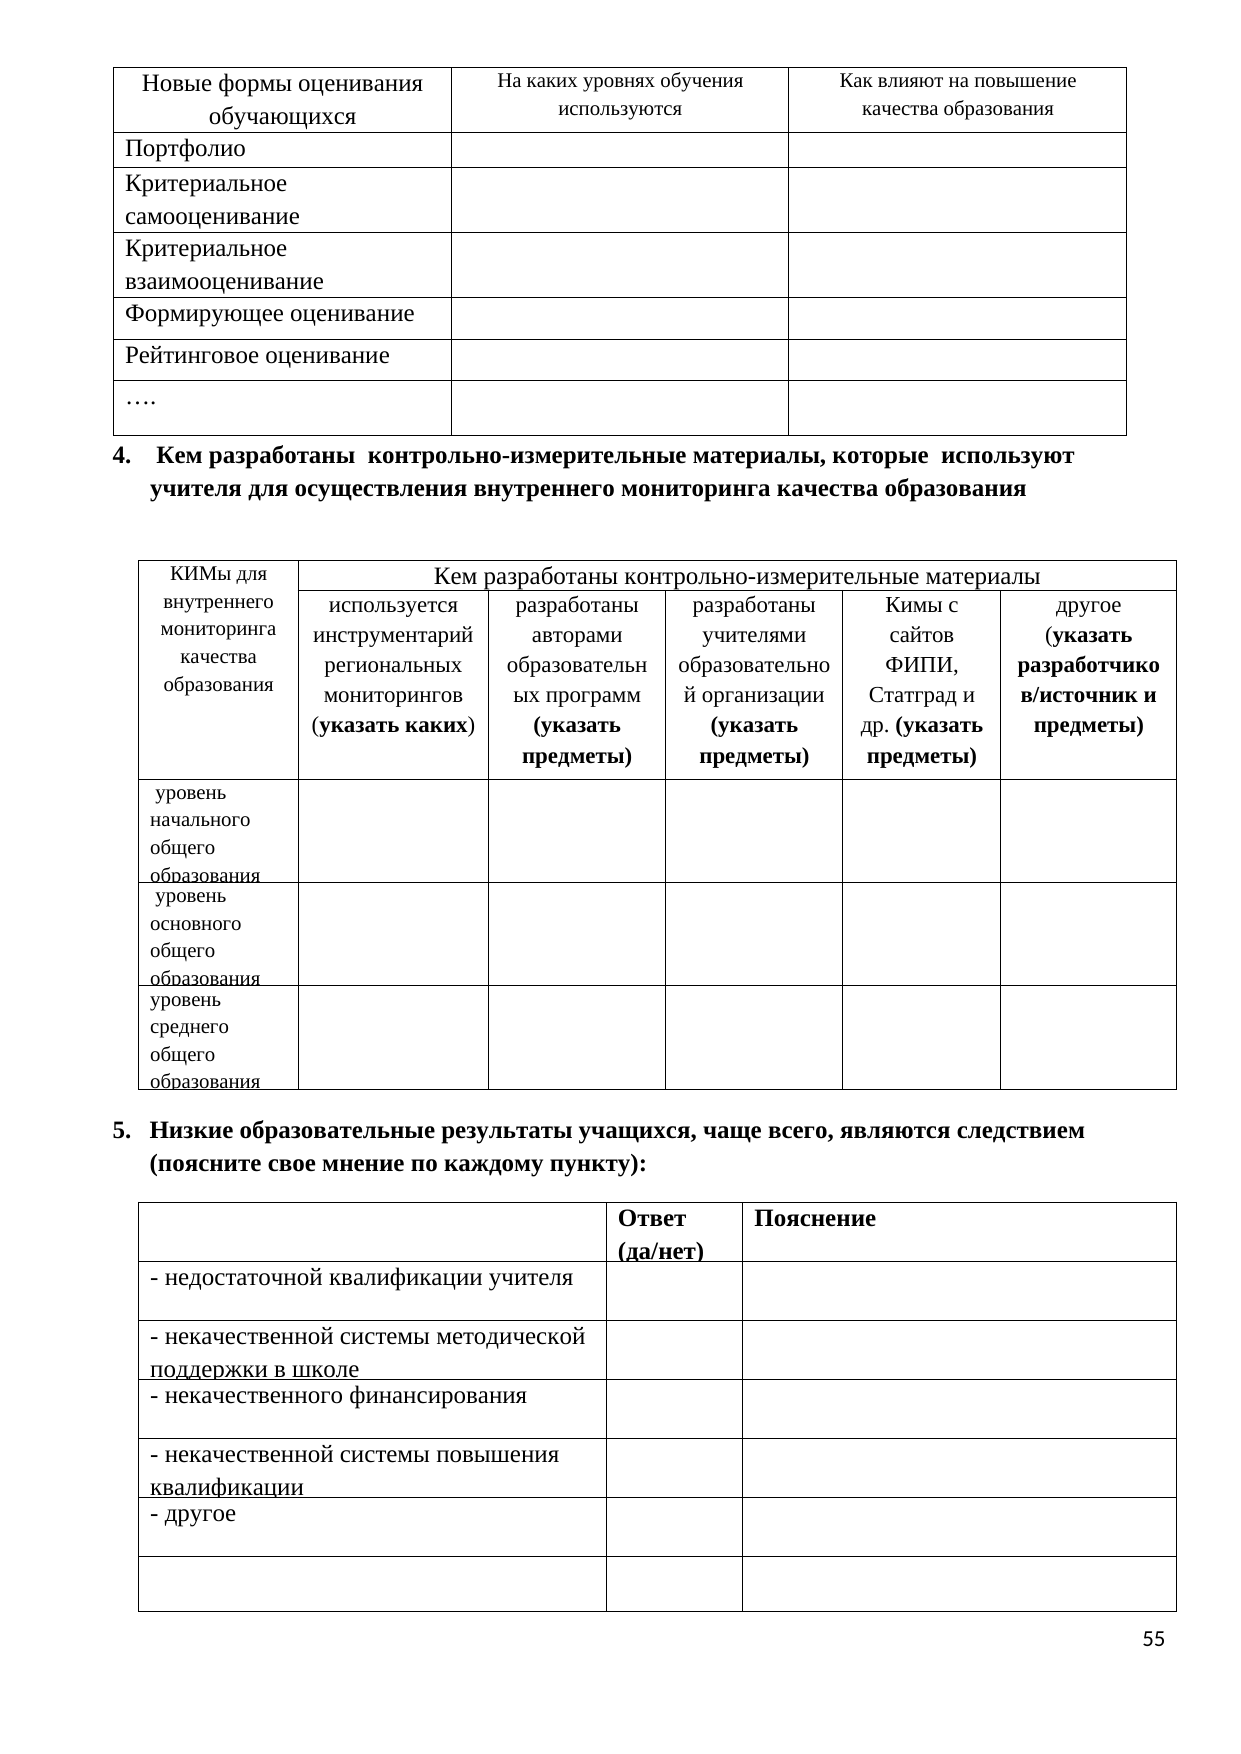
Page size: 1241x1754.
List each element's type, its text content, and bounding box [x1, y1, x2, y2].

table_cell [666, 780, 842, 882]
table_cell - некачественной системы методической поддержки в школе [139, 1321, 606, 1379]
table_cell [489, 780, 665, 882]
table_cell [299, 883, 488, 985]
table_cell [607, 1439, 742, 1497]
table_cell [607, 1380, 742, 1438]
table_cell - другое [139, 1498, 606, 1556]
table_cell [666, 986, 842, 1089]
table_cell разработаны авторами образовательных программ (указать предметы) [489, 591, 665, 779]
table_cell [1001, 883, 1176, 985]
table_cell [607, 1262, 742, 1320]
table_cell [743, 1498, 1176, 1556]
table_cell - некачественной системы повышения квалификации [139, 1439, 606, 1497]
table_cell Критериальное взаимооценивание [114, 233, 451, 297]
table_cell уровень среднего общего образования [139, 986, 298, 1089]
table_cell …. [114, 381, 451, 435]
table_cell [743, 1321, 1176, 1379]
table_cell [789, 233, 1126, 297]
table_cell [789, 298, 1126, 339]
table_cell [452, 233, 788, 297]
table_header Кем разработаны контрольно-измерительные материалы [299, 561, 1176, 590]
list Низкие образовательные результаты учащихся, чаще всего, являются следствием (поясните свое мнение по каждому пункту): [112, 1115, 1165, 1177]
table_cell - некачественного финансирования [139, 1380, 606, 1438]
table_cell [789, 340, 1126, 380]
table_cell уровень основного общего образования [139, 883, 298, 985]
table_header На каких уровнях обучения используются [452, 68, 788, 132]
table_cell [452, 298, 788, 339]
table_cell [607, 1557, 742, 1611]
table_cell [489, 883, 665, 985]
table_header Ответ (да/нет) [607, 1203, 742, 1261]
table_cell [743, 1380, 1176, 1438]
table_cell [489, 986, 665, 1089]
table_cell Критериальное самооценивание [114, 168, 451, 232]
table_cell [452, 381, 788, 435]
table_header КИМы для внутреннего мониторинга качества образования [139, 561, 298, 779]
table_cell [452, 340, 788, 380]
table_cell - недостаточной квалификации учителя [139, 1262, 606, 1320]
table_cell [1001, 986, 1176, 1089]
table_cell Формирующее оценивание [114, 298, 451, 339]
table_cell [843, 986, 1000, 1089]
table_cell [452, 168, 788, 232]
table_cell [452, 133, 788, 167]
table_cell [299, 986, 488, 1089]
table_header Новые формы оценивания обучающихся [114, 68, 451, 132]
table_cell [743, 1557, 1176, 1611]
table_cell Кимы с сайтов ФИПИ, Статград и др. (указать предметы) [843, 591, 1000, 779]
table_cell [789, 133, 1126, 167]
table_cell [1001, 780, 1176, 882]
table_header [139, 1203, 606, 1261]
table_header Как влияют на повышение качества образования [789, 68, 1126, 132]
table_cell [607, 1498, 742, 1556]
list Кем разработаны контрольно-измерительные материалы, которые используют учителя для осуществления внутреннего мониторинга качества образования [112, 59, 1165, 502]
table_cell Портфолио [114, 133, 451, 167]
table_cell [743, 1439, 1176, 1497]
table_cell [666, 883, 842, 985]
table_cell [607, 1321, 742, 1379]
table_cell [843, 883, 1000, 985]
table_cell используется инструментарий региональных мониторингов (указать каких) [299, 591, 488, 779]
table_cell [743, 1262, 1176, 1320]
table_header Пояснение [743, 1203, 1176, 1261]
table_cell [789, 381, 1126, 435]
table_cell другое (указать разработчиков/источник и предметы) [1001, 591, 1176, 779]
table_cell [843, 780, 1000, 882]
table_cell [299, 780, 488, 882]
table_cell уровень начального общего образования [139, 780, 298, 882]
table_cell разработаны учителями образовательной организации (указать предметы) [666, 591, 842, 779]
table_cell Рейтинговое оценивание [114, 340, 451, 380]
table_cell [139, 1557, 606, 1611]
table_cell [789, 168, 1126, 232]
